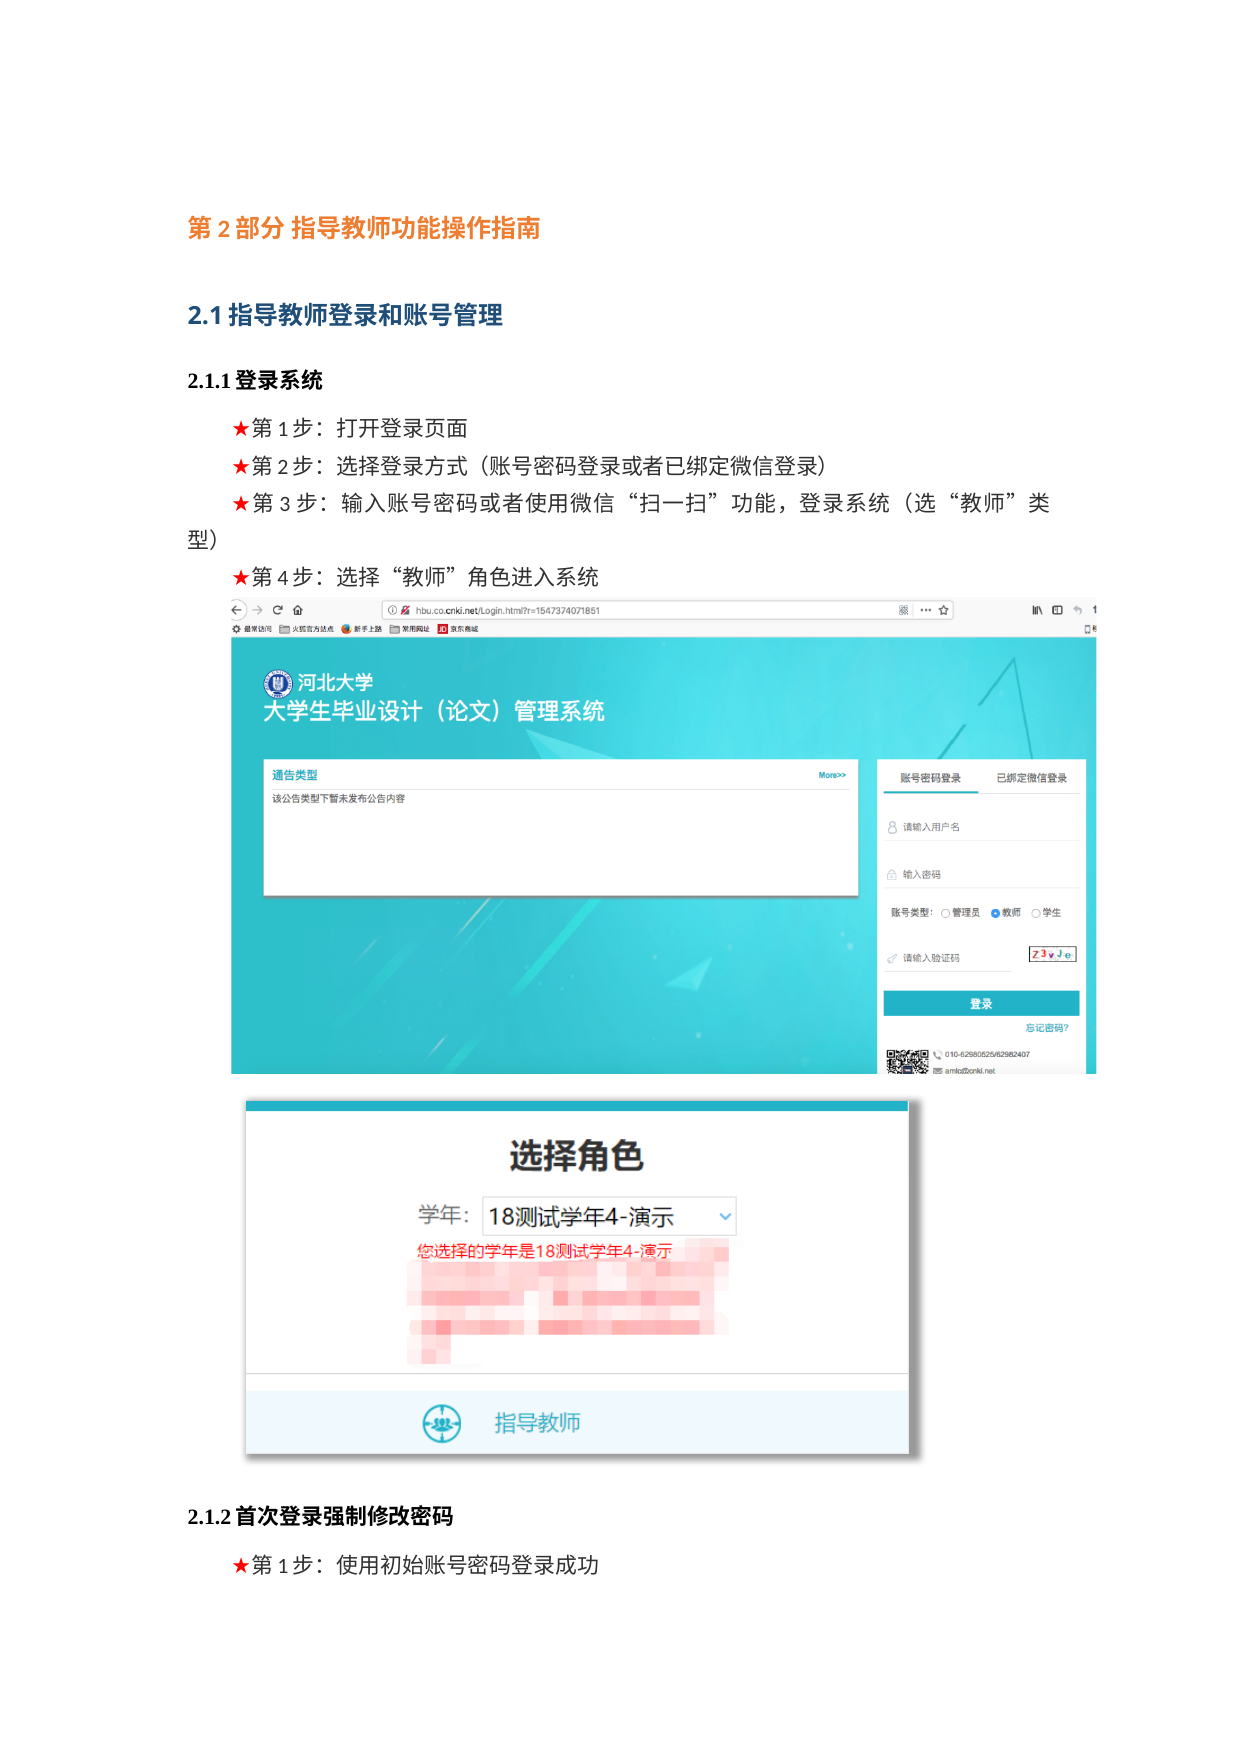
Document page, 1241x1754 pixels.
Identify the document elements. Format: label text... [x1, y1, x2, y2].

text ★第2步：选择登录方式（账号密码登录或者已绑定微信登录） [187, 448, 1053, 481]
text ★第3步：输入账号密码或者使用微信“扫一扫”功能，登录系统（选“教师”类型） [187, 486, 1053, 555]
subtitle 2.1指导教师登录和账号管理 [187, 281, 1053, 346]
subtitle 第2部分 指导教师功能操作指南 [187, 194, 1053, 259]
picture [246, 1101, 909, 1454]
text ★第1步：打开登录页面 [187, 411, 1053, 444]
text ★第1步：使用初始账号密码登录成功 [187, 1548, 1053, 1580]
subtitle 2.1.2首次登录强制修改密码 [187, 1499, 1053, 1531]
picture [231, 597, 1097, 1074]
text ★第4步：选择“教师”角色进入系统 [187, 560, 1053, 592]
subtitle 2.1.1登录系统 [187, 362, 1053, 395]
